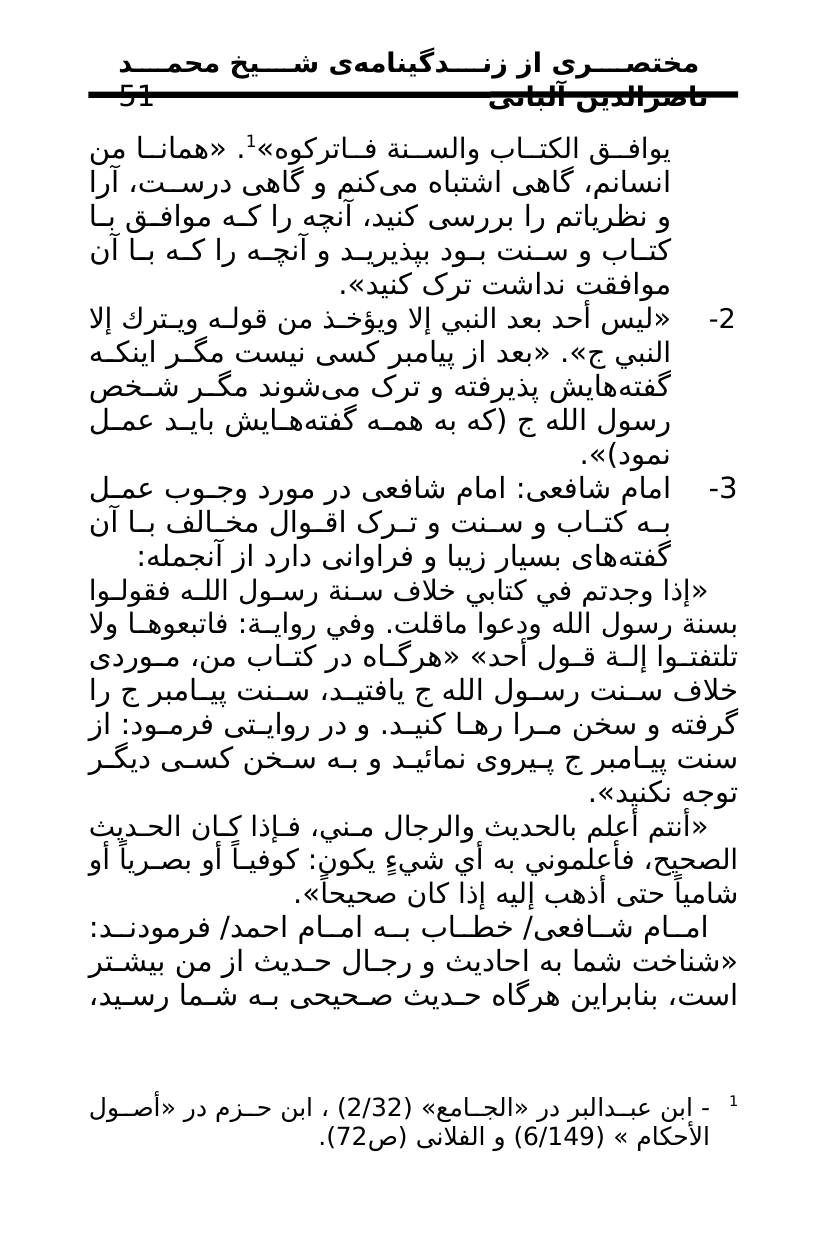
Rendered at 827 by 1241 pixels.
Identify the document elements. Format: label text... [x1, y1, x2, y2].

list «ليس أحد بعد النبي إلا ويؤخذ من قوله ويترك إلا النبي ج». «بعد از پیامبر کسی نیست مگر اینکه گفته‌هایش پذیرفته و ترک می‌شوند مگر شخص رسول الله ج (که به همه گفته‌هایش باید عمل نمود)». [89, 301, 708, 471]
text «إذا وجدتم في كتابي خلاف سنة رسول الله فقولوا بسنة رسول الله ودعوا ماقلت. وفي رواية: فاتبعوها ولا تلتفتوا إلة قول أحد» «هرگاه در کتاب من، موردی خلاف سنت رسول الله ج یافتید، سنت پیامبر ج را گرفته و سخن مرا رها کنید. و در روایتی فرمود: از سنت پیامبر ج پیروی نمائید و به سخن کسی دیگر توجه نکنید». [89, 573, 738, 809]
list امام شافعی: امام شافعی در مورد وجوب عمل به کتاب و سنت و ترک اقوال مخالف با آن گفته‌های بسیار زیبا و فراوانی دارد از آنجمله: [89, 471, 708, 573]
text «أنتم أعلم بالحديث والرجال مني، فإذا كان الحديث الصحيح، فأعلموني به أي شيءٍ يكون: كوفياً أو بصرياً أو شامياً حتى أذهب إليه إذا كان صحيحاً». [89, 809, 738, 910]
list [89, 132, 708, 301]
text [89, 910, 738, 1012]
